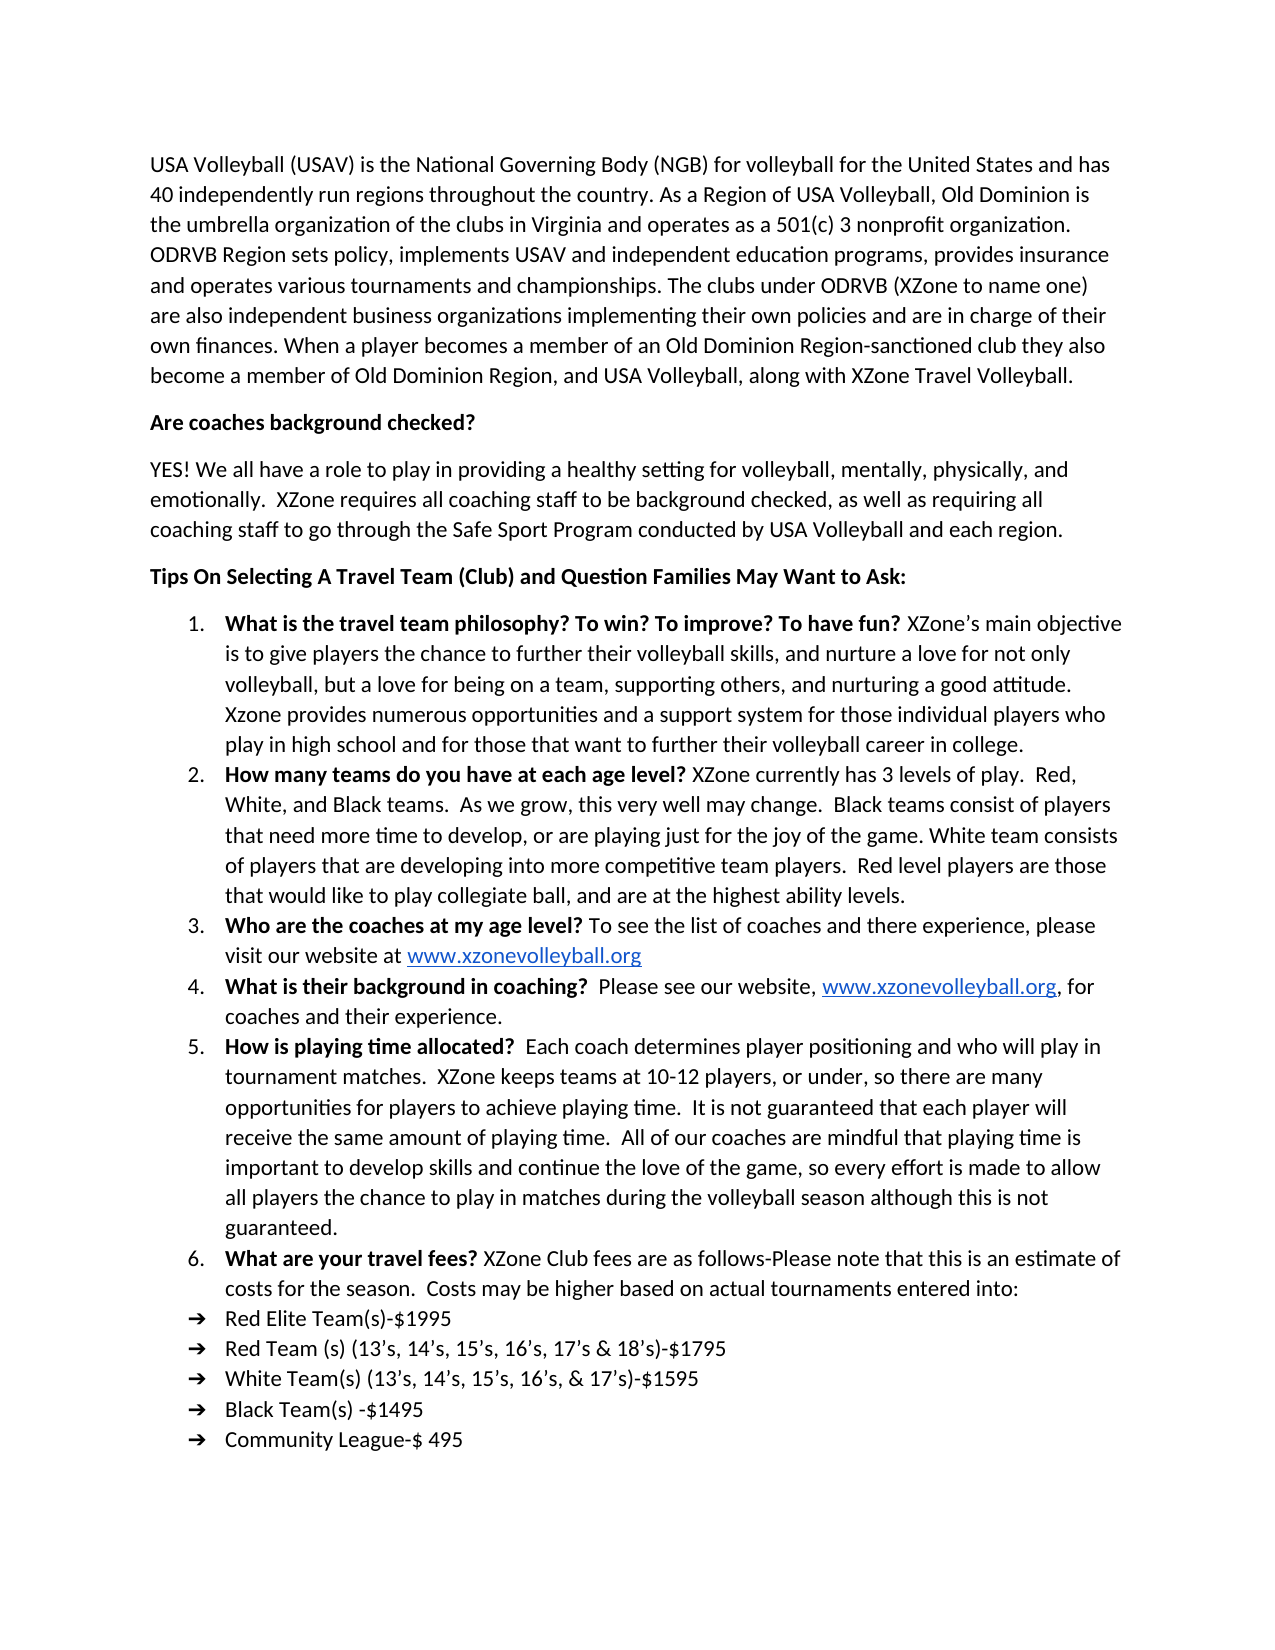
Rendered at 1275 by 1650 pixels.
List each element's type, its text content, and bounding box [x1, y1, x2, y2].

list How is playing time allocated? Each coach determines player positioning and who will play in tournament matches. XZone keeps teams at 10-12 players, or under, so there are many opportunities for players to achieve playing time. It is not guaranteed that each player will receive the same amount of playing time. All of our coaches are mindful that playing time is important to develop skills and continue the love of the game, so every effort is made to allow all players the chance to play in matches during the volleyball season although this is not guaranteed. [187, 1032, 1125, 1242]
list How many teams do you have at each age level? XZone currently has 3 levels of play. Red, White, and Black teams. As we grow, this very well may change. Black teams consist of players that need more time to develop, or are playing just for the joy of the game. White team consists of players that are developing into more competitive team players. Red level players are those that would like to play collegiate ball, and are at the highest ability levels. [187, 760, 1125, 909]
list What are your travel fees? XZone Club fees are as follows-Please note that this is an estimate of costs for the season. Costs may be higher based on actual tournaments entered into: [187, 1244, 1125, 1302]
list Who are the coaches at my age level? To see the list of coaches and there experience, please visit our website at www.xzonevolleyball.org [187, 911, 1125, 970]
list Community League-$ 495 [187, 1425, 1125, 1453]
text USA Volleyball (USAV) is the National Governing Body (NGB) for volleyball for the United States and has 40 independently run regions throughout the country. As a Region of USA Volleyball, Old Dominion is the umbrella organization of the clubs in Virginia and operates as a 501(c) 3 nonprofit organization. ODRVB Region sets policy, implements USAV and independent education programs, provides insurance and operates various tournaments and championships. The clubs under ODRVB (XZone to name one) are also independent business organizations implementing their own policies and are in charge of their own finances. When a player becomes a member of an Old Dominion Region-sanctioned club they also become a member of Old Dominion Region, and USA Volleyball, along with XZone Travel Volleyball. [150, 150, 1125, 389]
list What is their background in coaching? Please see our website, www.xzonevolleyball.org, for coaches and their experience. [187, 972, 1125, 1030]
text Are coaches background checked? [150, 408, 1125, 436]
list Red Elite Team(s)-$1995 [187, 1304, 1125, 1332]
list White Team(s) (13’s, 14’s, 15’s, 16’s, & 17’s)-$1595 [187, 1364, 1125, 1393]
text YES! We all have a role to play in providing a healthy setting for volleyball, mentally, physically, and emotionally. XZone requires all coaching staff to be background checked, as well as requiring all coaching staff to go through the Safe Sport Program conducted by USA Volleyball and each region. [150, 455, 1125, 544]
list What is the travel team philosophy? To win? To improve? To have fun? XZone’s main objective is to give players the chance to further their volleyball skills, and nurture a love for not only volleyball, but a love for being on a team, supporting others, and nurturing a good attitude. Xzone provides numerous opportunities and a support system for those individual players who play in high school and for those that want to further their volleyball career in college. [187, 609, 1125, 758]
list Red Team (s) (13’s, 14’s, 15’s, 16’s, 17’s & 18’s)-$1795 [187, 1334, 1125, 1362]
list Black Team(s) -$1495 [187, 1395, 1125, 1423]
text Tips On Selecting A Travel Team (Club) and Question Families May Want to Ask: [150, 562, 1125, 591]
